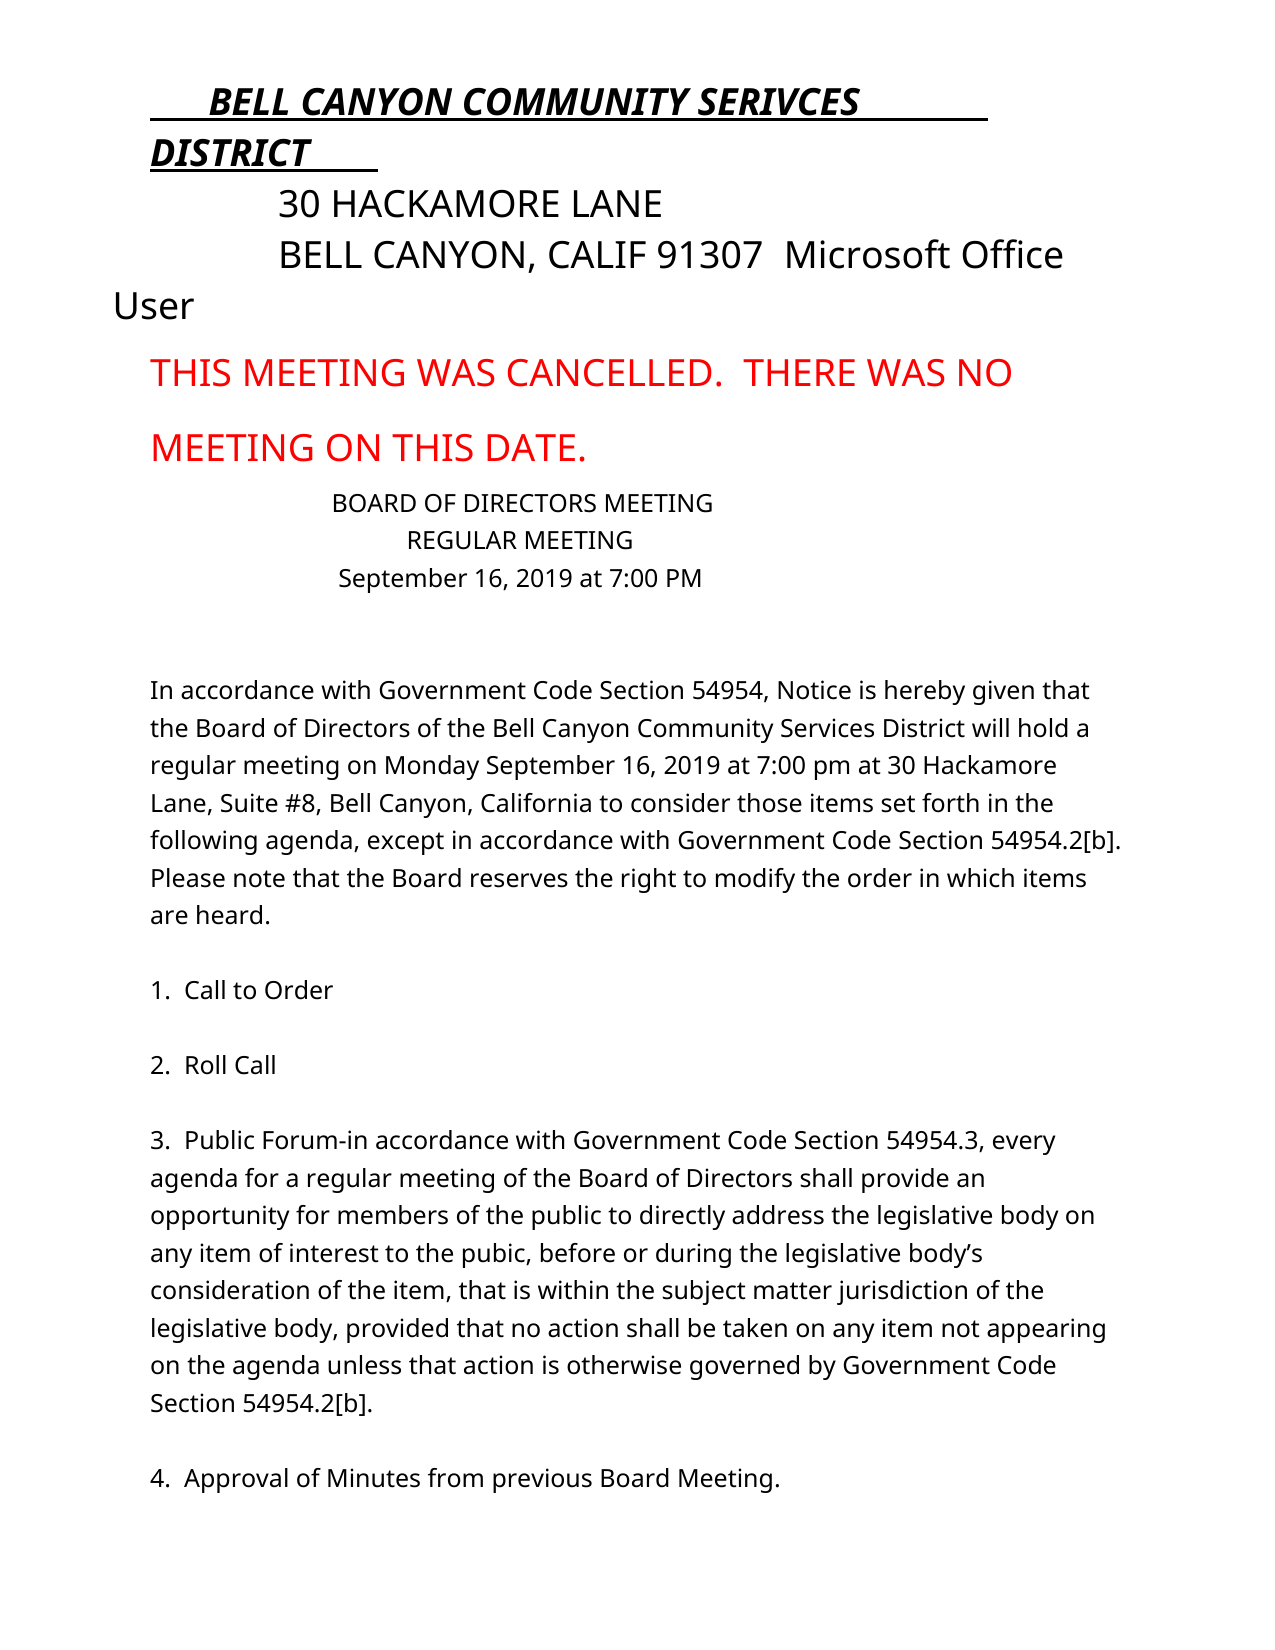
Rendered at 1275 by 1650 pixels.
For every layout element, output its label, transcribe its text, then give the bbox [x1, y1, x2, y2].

text REGULAR MEETING [150, 521, 1125, 559]
text THIS MEETING WAS CANCELLED. THERE WAS NO MEETING ON THIS DATE. [150, 334, 1125, 484]
text 2. Roll Call [150, 1046, 1125, 1084]
text 4. Approval of Minutes from previous Board Meeting. [150, 1459, 1125, 1496]
text 3. Public Forum-in accordance with Government Code Section 54954.3, every agenda for a regular meeting of the Board of Directors shall provide an opportunity for members of the public to directly address the legislative body on any item of interest to the pubic, before or during the legislative body’s consideration of the item, that is within the subject matter jurisdiction of the legislative body, provided that no action shall be taken on any item not appearing on the agenda unless that action is otherwise governed by Government Code Section 54954.2[b]. [150, 1121, 1125, 1421]
text In accordance with Government Code Section 54954, Notice is hereby given that the Board of Directors of the Bell Canyon Community Services District will hold a regular meeting on Monday September 16, 2019 at 7:00 pm at 30 Hackamore Lane, Suite #8, Bell Canyon, California to consider those items set forth in the following agenda, except in accordance with Government Code Section 54954.2[b]. Please note that the Board reserves the right to modify the order in which items are heard. [150, 671, 1125, 934]
text September 16, 2019 at 7:00 PM [150, 559, 1125, 596]
text BOARD OF DIRECTORS MEETING [150, 484, 1125, 521]
text 1. Call to Order [150, 971, 1125, 1009]
